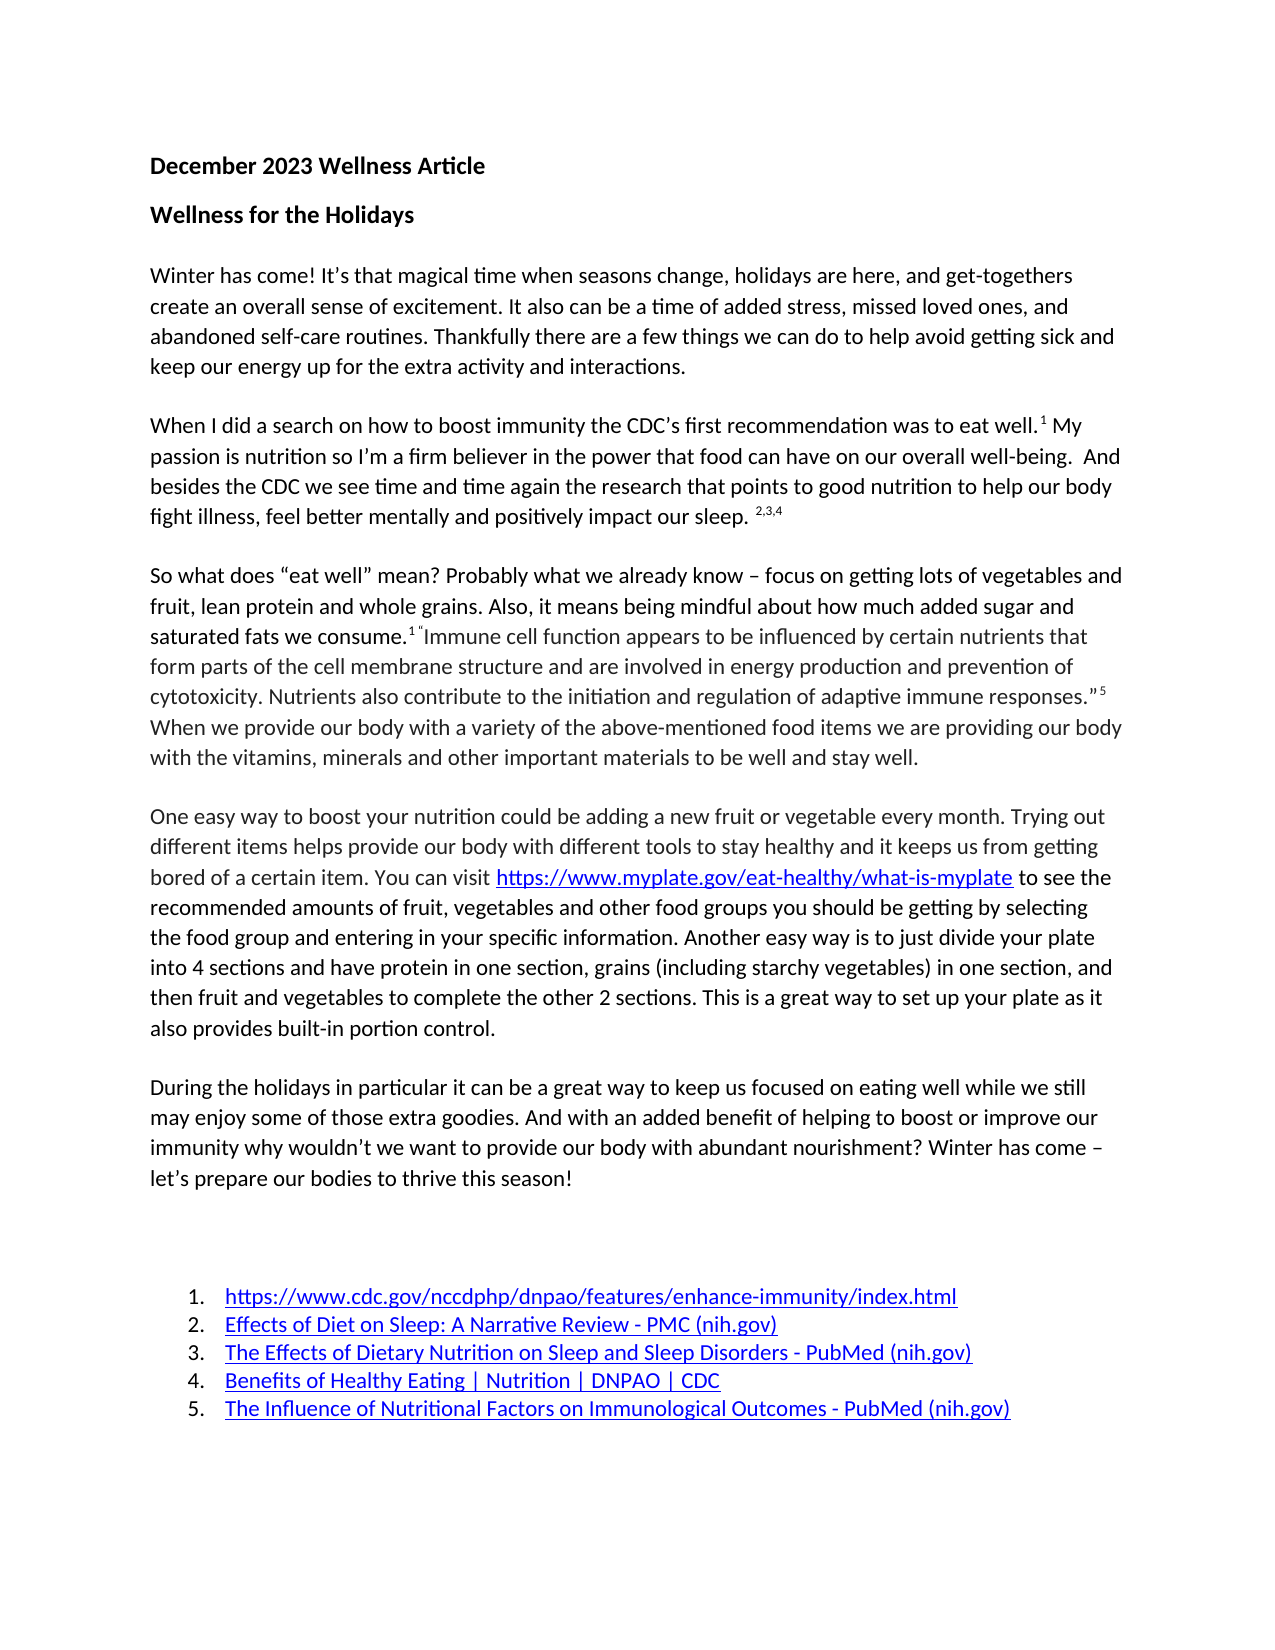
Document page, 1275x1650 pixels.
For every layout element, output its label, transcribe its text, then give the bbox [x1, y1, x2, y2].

text So what does “eat well” mean? Probably what we already know – focus on getting lots of vegetables and fruit, lean protein and whole grains. Also, it means being mindful about how much added sugar and saturated fats we consume.1 “Immune cell function appears to be influenced by certain nutrients that form parts of the cell membrane structure and are involved in energy production and prevention of cytotoxicity. Nutrients also contribute to the initiation and regulation of adaptive immune responses.”5 When we provide our body with a variety of the above-mentioned food items we are providing our body with the vitamins, minerals and other important materials to be well and stay well. [150, 562, 1125, 771]
list The Influence of Nutritional Factors on Immunological Outcomes - PubMed (nih.gov) [187, 1394, 1125, 1423]
text When I did a search on how to boost immunity the CDC’s first recommendation was to eat well.1 My passion is nutrition so I’m a firm believer in the power that food can have on our overall well-being. And besides the CDC we see time and time again the research that points to good nutrition to help our body fight illness, feel better mentally and positively impact our sleep. 2,3,4 [150, 412, 1125, 530]
list Benefits of Healthy Eating | Nutrition | DNPAO | CDC [187, 1367, 1125, 1394]
list The Effects of Dietary Nutrition on Sleep and Sleep Disorders - PubMed (nih.gov) [187, 1338, 1125, 1367]
list https://www.cdc.gov/nccdphp/dnpao/features/enhance-immunity/index.html [187, 1282, 1125, 1311]
text Wellness for the Holidays [150, 199, 1125, 230]
text Winter has come! It’s that magical time when seasons change, holidays are here, and get-togethers create an overall sense of excitement. It also can be a time of added stress, missed loved ones, and abandoned self-care routines. Thankfully there are a few things we can do to help avoid getting sick and keep our energy up for the extra activity and interactions. [150, 262, 1125, 380]
text During the holidays in particular it can be a great way to keep us focused on eating well while we still may enjoy some of those extra goodies. And with an added benefit of helping to boost or improve our immunity why wouldn’t we want to provide our body with abundant nourishment? Winter has come – let’s prepare our bodies to thrive this season! [150, 1073, 1125, 1192]
text One easy way to boost your nutrition could be adding a new fruit or vegetable every month. Trying out different items helps provide our body with different tools to stay healthy and it keeps us from getting bored of a certain item. You can visit https://www.myplate.gov/eat-healthy/what-is-myplate to see the recommended amounts of fruit, vegetables and other food groups you should be getting by selecting the food group and entering in your specific information. Another easy way is to just divide your plate into 4 sections and have protein in one section, grains (including starchy vegetables) in one section, and then fruit and vegetables to complete the other 2 sections. This is a great way to set up your plate as it also provides built-in portion control. [150, 802, 1125, 1042]
text December 2023 Wellness Article [150, 150, 1125, 181]
list Effects of Diet on Sleep: A Narrative Review - PMC (nih.gov) [187, 1311, 1125, 1338]
